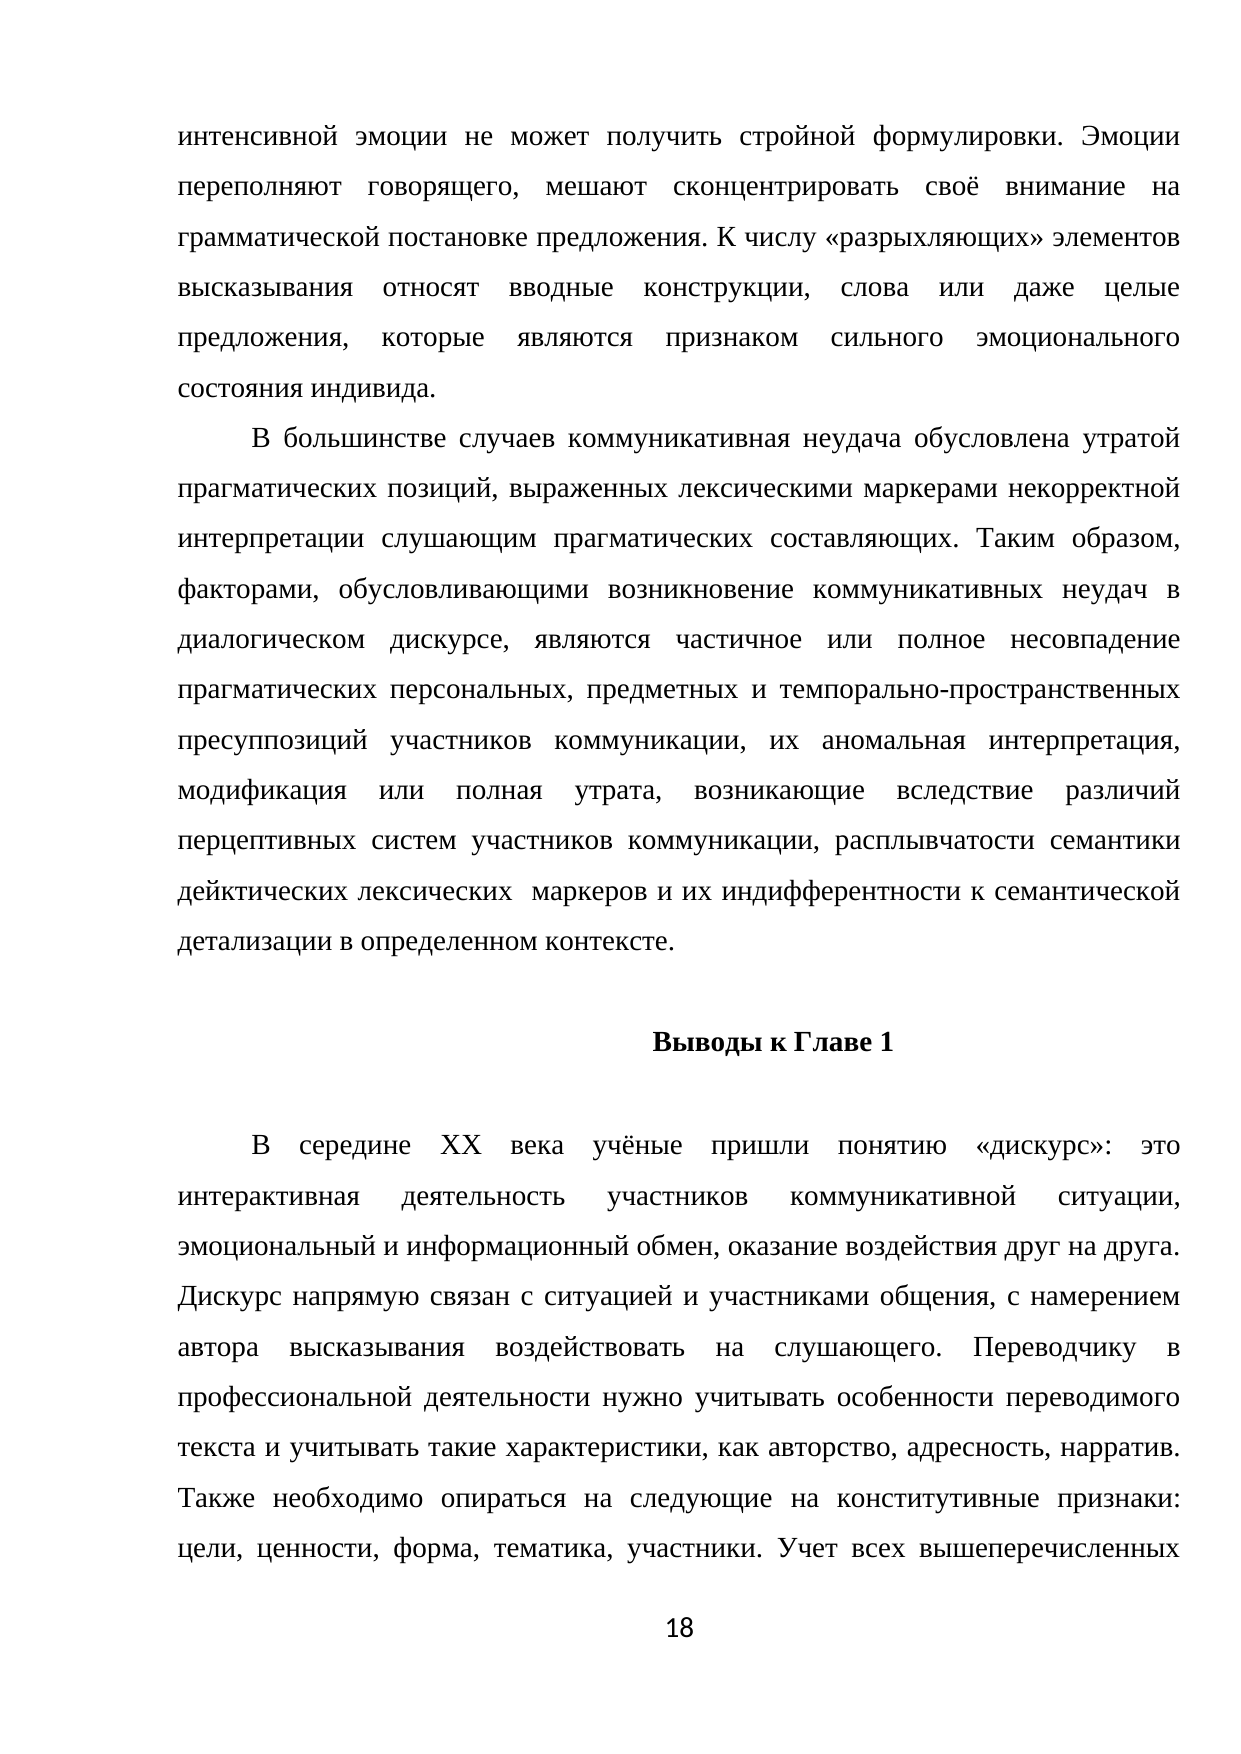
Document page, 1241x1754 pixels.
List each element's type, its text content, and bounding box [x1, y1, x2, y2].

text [177, 1127, 1181, 1563]
subtitle Выводы к Главе 1 [365, 1024, 1181, 1057]
text В большинстве случаев коммуникативная неудача обусловлена утратой прагматических позиций, выраженных лексическими маркерами некорректной интерпретации слушающим прагматических составляющих. Таким образом, факторами, обусловливающими возникновение коммуникативных неудач в диалогическом дискурсе, являются частичное или полное несовпадение прагматических персональных, предметных и темпорально-пространственных пресуппозиций участников коммуникации, их аномальная интерпретация, модификация или полная утрата, возникающие вследствие различий перцептивных систем участников коммуникации, расплывчатости семантики дейктических лексических маркеров и их индифферентности к семантической детализации в определенном контексте. [177, 420, 1181, 957]
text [177, 118, 1181, 403]
